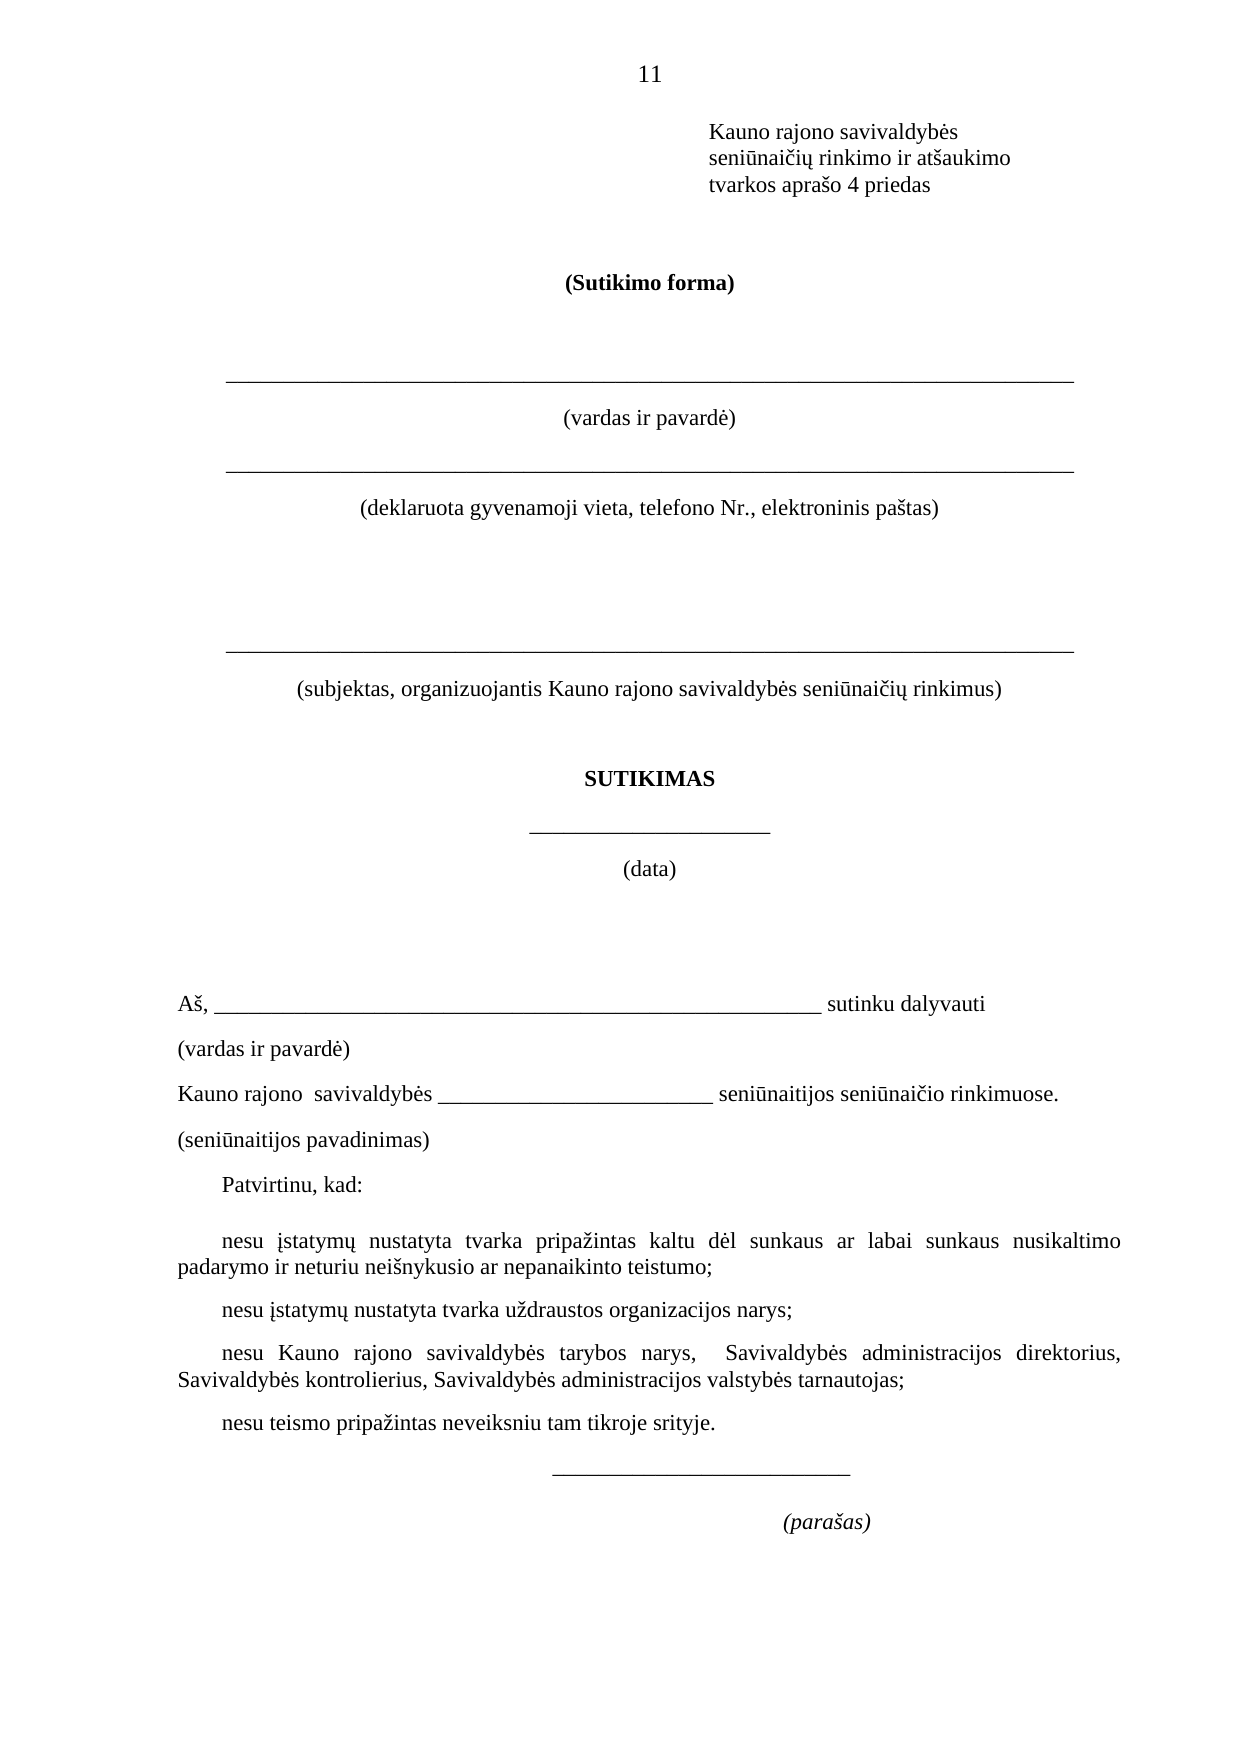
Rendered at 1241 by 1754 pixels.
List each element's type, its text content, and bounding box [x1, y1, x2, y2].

text __________________________ [177, 1452, 1122, 1478]
text nesu Kauno rajono savivaldybės tarybos narys, Savivaldybės administracijos direktorius, Savivaldybės kontrolierius, Savivaldybės administracijos valstybės tarnautojas; [177, 1339, 1122, 1392]
text Patvirtinu, kad: [177, 1171, 1122, 1197]
text (vardas ir pavardė) [177, 404, 1122, 430]
text _____________________ [177, 810, 1122, 836]
text (seniūnaitijos pavadinimas) [177, 1126, 1122, 1152]
text Kauno rajono savivaldybės [177, 118, 1122, 144]
text __________________________________________________________________________ [177, 449, 1122, 475]
text seniūnaičių rinkimo ir atšaukimo [177, 144, 1122, 171]
text tvarkos aprašo 4 priedas [177, 171, 1122, 197]
text nesu įstatymų nustatyta tvarka pripažintas kaltu dėl sunkaus ar labai sunkaus nusikaltimo padarymo ir neturiu neišnykusio ar nepanaikinto teistumo; [177, 1227, 1122, 1279]
text Aš, _____________________________________________________ sutinku dalyvauti [177, 990, 1122, 1017]
text (Sutikimo forma) [177, 269, 1122, 295]
text nesu teismo pripažintas neveiksniu tam tikroje srityje. [177, 1409, 1122, 1435]
text Kauno rajono savivaldybės ________________________ seniūnaitijos seniūnaičio rinkimuose. [177, 1081, 1122, 1107]
text (deklaruota gyvenamoji vieta, telefono Nr., elektroninis paštas) [177, 494, 1122, 521]
text SUTIKIMAS [177, 765, 1122, 791]
text nesu įstatymų nustatyta tvarka uždraustos organizacijos narys; [177, 1296, 1122, 1323]
text (vardas ir pavardė) [177, 1035, 1122, 1062]
text __________________________________________________________________________ [177, 359, 1122, 385]
text __________________________________________________________________________ [177, 629, 1122, 656]
text (subjektas, organizuojantis Kauno rajono savivaldybės seniūnaičių rinkimus) [177, 674, 1122, 701]
text (parašas) [177, 1508, 1122, 1534]
text (data) [177, 855, 1122, 881]
